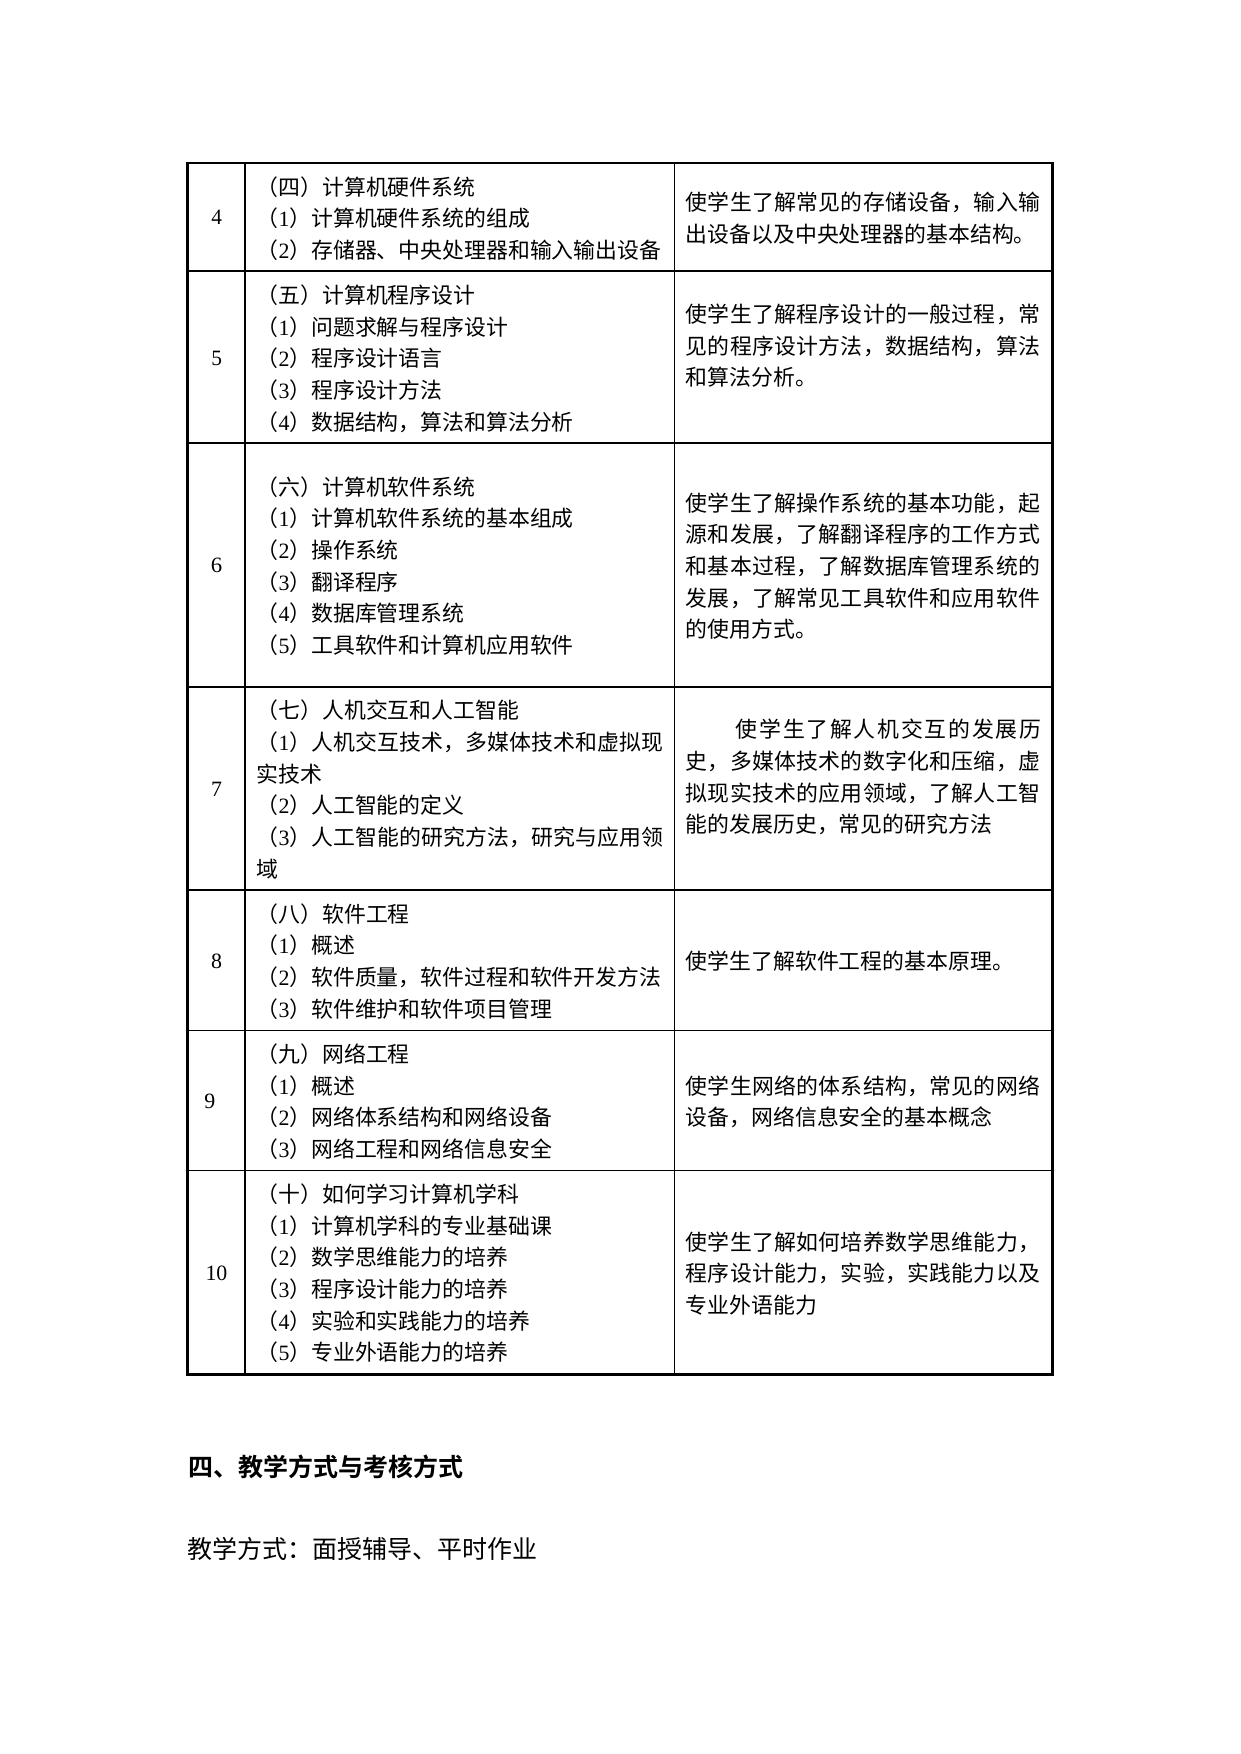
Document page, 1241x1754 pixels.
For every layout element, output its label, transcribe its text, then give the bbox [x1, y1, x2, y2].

table_cell 6 [189, 444, 244, 686]
table_cell （六）计算机软件系统 （1）计算机软件系统的基本组成 （2）操作系统 （3）翻译程序 （4）数据库管理系统 （5）工具软件和计算机应用软件 [246, 444, 674, 686]
table_cell 使学生网络的体系结构，常见的网络设备，网络信息安全的基本概念 [675, 1031, 1051, 1169]
table_cell 8 [189, 891, 244, 1029]
table_cell 7 [189, 688, 244, 889]
table_cell 使学生了解操作系统的基本功能，起源和发展，了解翻译程序的工作方式和基本过程，了解数据库管理系统的发展，了解常见工具软件和应用软件的使用方式。 [675, 444, 1051, 686]
table_cell （四）计算机硬件系统 （1）计算机硬件系统的组成 （2）存储器、中央处理器和输入输出设备 [246, 164, 674, 270]
table_cell 9 [189, 1031, 244, 1169]
table_cell （九）网络工程 （1）概述 （2）网络体系结构和网络设备 （3）网络工程和网络信息安全 [246, 1031, 674, 1169]
text 教学方式：面授辅导、平时作业 [187, 1515, 1053, 1580]
table_cell 使学生了解软件工程的基本原理。 [675, 891, 1051, 1029]
table_cell 使学生了解常见的存储设备，输入输出设备以及中央处理器的基本结构。 [675, 164, 1051, 270]
table_cell 使学生了解程序设计的一般过程，常见的程序设计方法，数据结构，算法和算法分析。 [675, 272, 1051, 442]
table_cell （七）人机交互和人工智能 （1）人机交互技术，多媒体技术和虚拟现实技术 （2）人工智能的定义 （3）人工智能的研究方法，研究与应用领域 [246, 688, 674, 889]
table_cell 10 [189, 1171, 244, 1373]
table_cell （八）软件工程 （1）概述 （2）软件质量，软件过程和软件开发方法 （3）软件维护和软件项目管理 [246, 891, 674, 1029]
table_cell 使学生了解如何培养数学思维能力，程序设计能力，实验，实践能力以及专业外语能力 [675, 1171, 1051, 1373]
table_cell 使学生了解人机交互的发展历史，多媒体技术的数字化和压缩，虚拟现实技术的应用领域，了解人工智能的发展历史，常见的研究方法 [675, 688, 1051, 889]
table_cell 5 [189, 272, 244, 442]
table_cell 4 [189, 164, 244, 270]
text 四、教学方式与考核方式 [163, 1433, 1053, 1498]
table_cell （十）如何学习计算机学科 （1）计算机学科的专业基础课 （2）数学思维能力的培养 （3）程序设计能力的培养 （4）实验和实践能力的培养 （5）专业外语能力的培养 [246, 1171, 674, 1373]
table_cell （五）计算机程序设计 （1）问题求解与程序设计 （2）程序设计语言 （3）程序设计方法 （4）数据结构，算法和算法分析 [246, 272, 674, 442]
